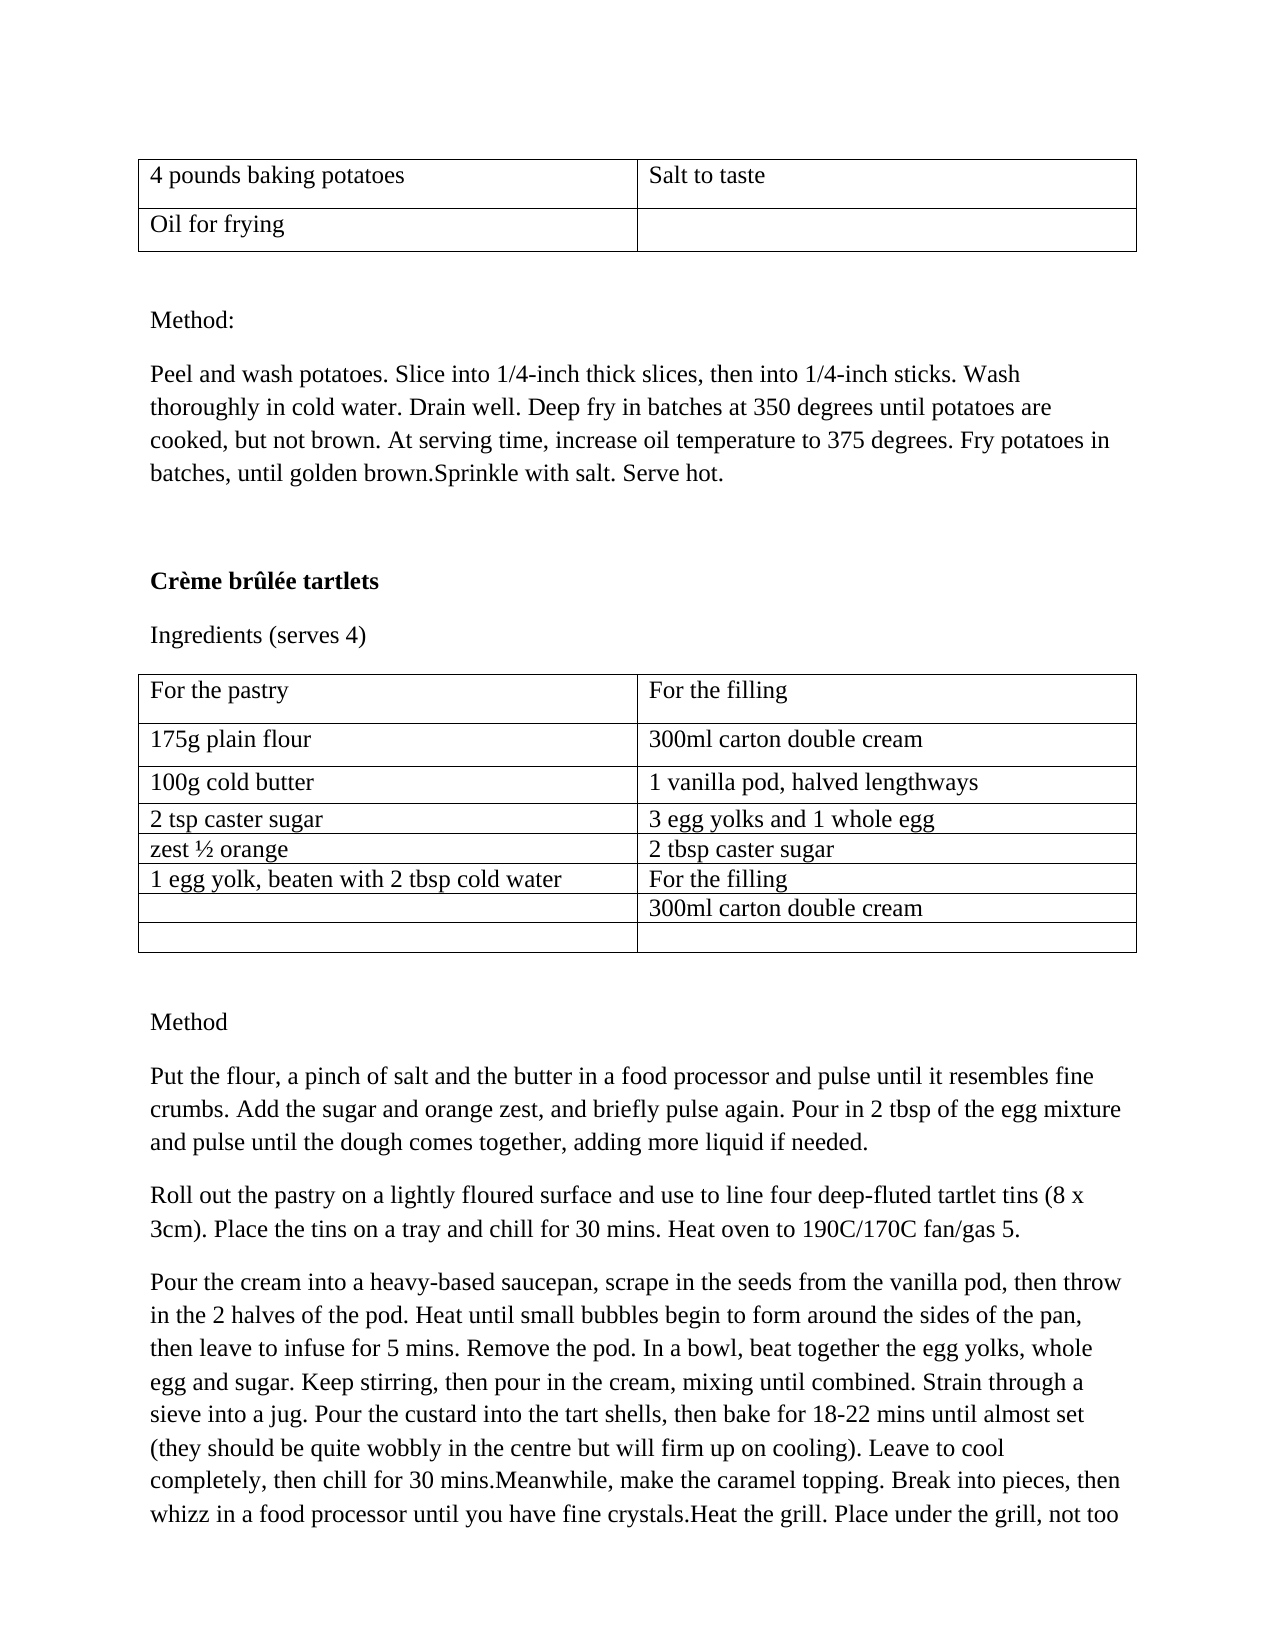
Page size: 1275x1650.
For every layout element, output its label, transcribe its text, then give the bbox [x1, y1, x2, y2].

text Method: [150, 306, 1125, 334]
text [150, 1267, 1125, 1527]
text Roll out the pastry on a lightly floured surface and use to line four deep-fluted tartlet tins (8 x 3cm). Place the tins on a tray and chill for 30 mins. Heat oven to 190C/170C fan/gas 5. [150, 1181, 1125, 1242]
text Put the flour, a pinch of salt and the butter in a food processor and pulse until it resembles fine crumbs. Add the sugar and orange zest, and briefly pulse again. Pour in 2 tbsp of the egg mixture and pulse until the dough comes together, adding more liquid if needed. [150, 1061, 1125, 1156]
table_cell 300ml carton double cream [638, 894, 1136, 922]
text Crème brûlée tartlets [150, 566, 1125, 595]
text Peel and wash potatoes. Slice into 1/4-inch thick slices, then into 1/4-inch sticks. Wash thoroughly in cold water. Drain well. Deep fry in batches at 350 degrees until potatoes are cooked, but not brown. At serving time, increase oil temperature to 375 degrees. Fry potatoes in batches, until golden brown.Sprinkle with salt. Serve hot. [150, 359, 1125, 487]
text Ingredients (serves 4) [150, 620, 1125, 649]
table_cell [638, 209, 1136, 251]
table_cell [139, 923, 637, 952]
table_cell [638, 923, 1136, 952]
table_cell Oil for frying [139, 209, 637, 251]
table_cell 100g cold butter [139, 767, 637, 803]
table_header Salt to taste [638, 160, 1136, 208]
table_cell 3 egg yolks and 1 whole egg [638, 804, 1136, 833]
table_header For the filling [638, 675, 1136, 723]
table_cell 300ml carton double cream [638, 724, 1136, 766]
table_header For the pastry [139, 675, 637, 723]
table_cell 2 tbsp caster sugar [638, 834, 1136, 863]
table_cell 1 vanilla pod, halved lengthways [638, 767, 1136, 803]
table_cell [139, 894, 637, 922]
table_header 4 pounds baking potatoes [139, 160, 637, 208]
table_cell 2 tsp caster sugar [139, 804, 637, 833]
table_cell For the filling [638, 864, 1136, 892]
table_cell 1 egg yolk, beaten with 2 tbsp cold water [139, 864, 637, 892]
table_cell zest ½ orange [139, 834, 637, 863]
text Method [150, 1007, 1125, 1036]
table_cell 175g plain flour [139, 724, 637, 766]
